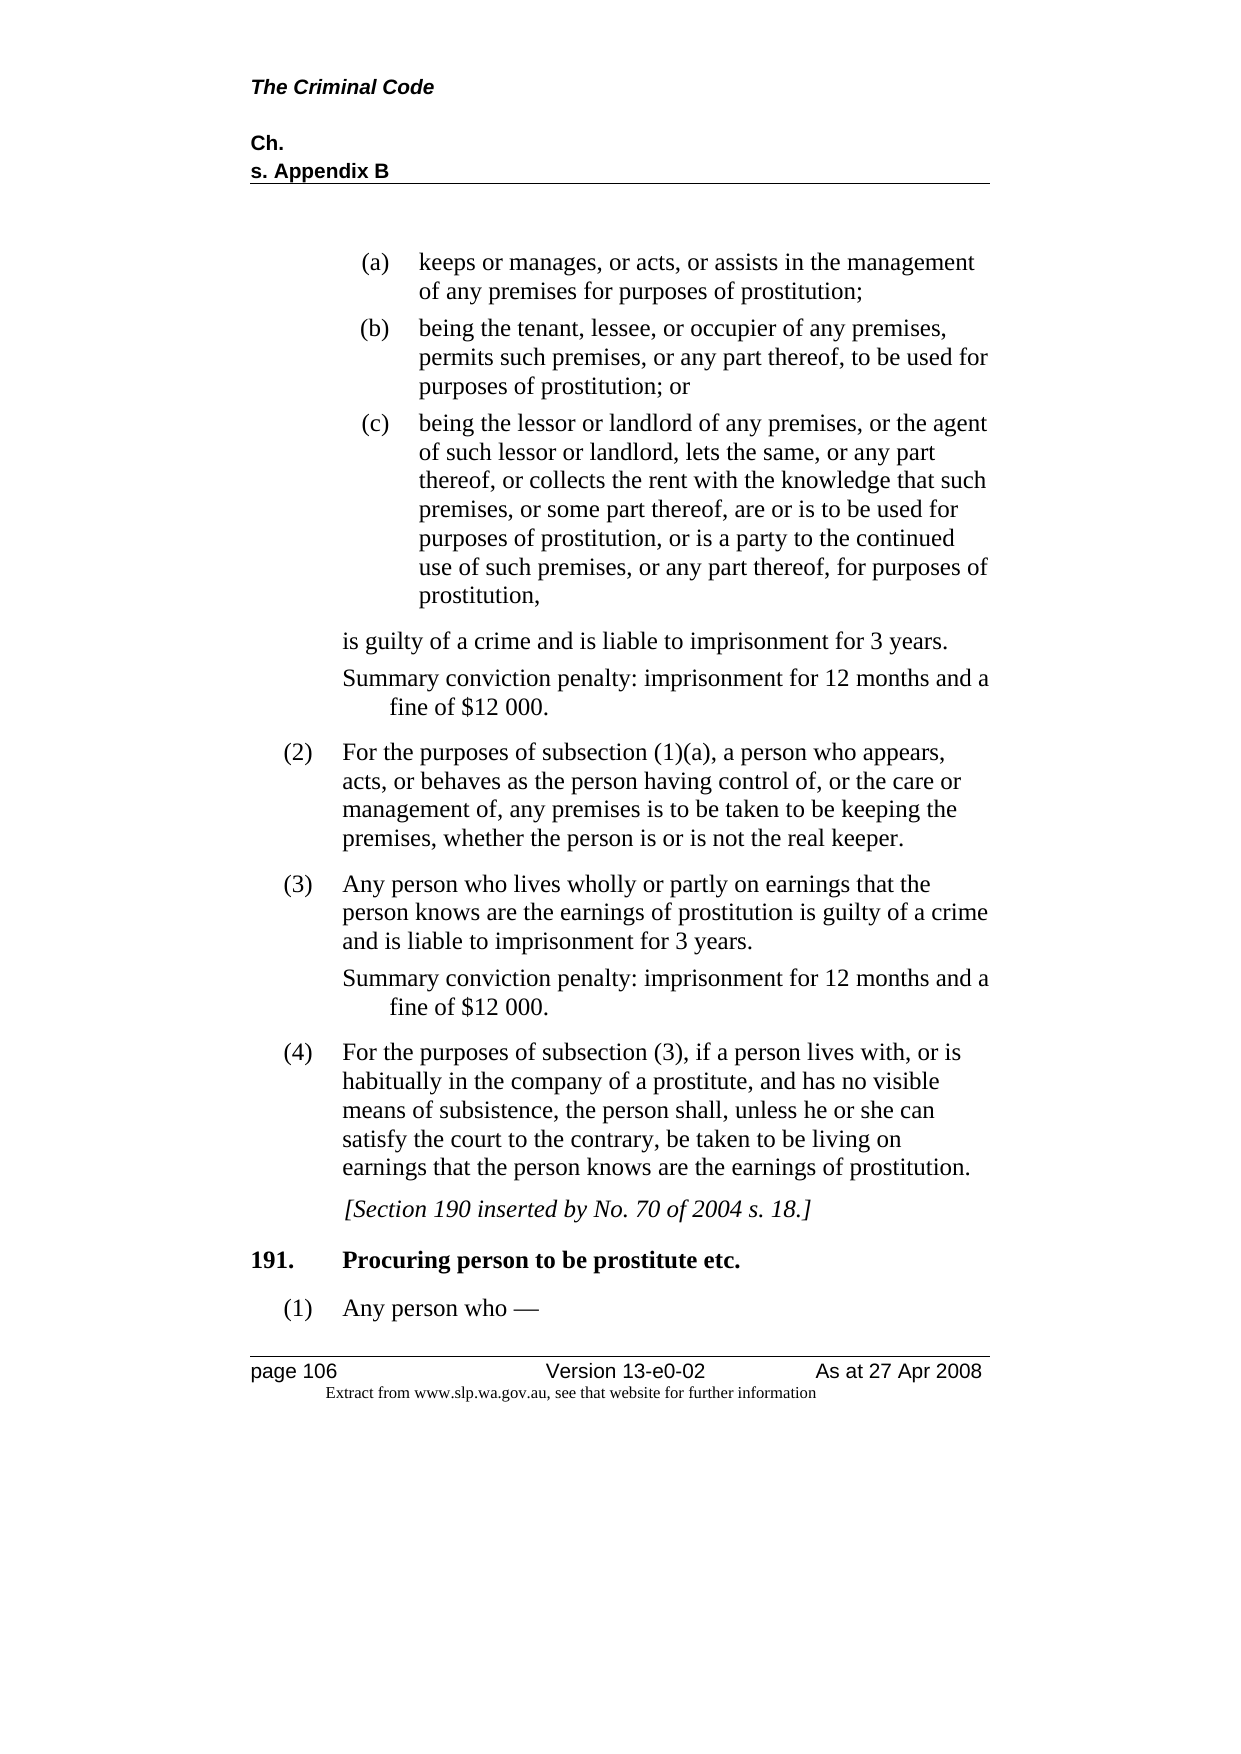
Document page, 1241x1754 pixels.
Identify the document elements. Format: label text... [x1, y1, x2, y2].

text (1) Any person who — [250, 1293, 990, 1322]
subtitle 191. Procuring person to be prostitute etc. [250, 1245, 990, 1274]
text (3) Any person who lives wholly or partly on earnings that the person knows are the earnings of prostitution is guilty of a crime and is liable to imprisonment for 3 years. [250, 869, 990, 955]
text (4) For the purposes of subsection (3), if a person lives with, or is habitually in the company of a prostitute, and has no visible means of subsistence, the person shall, unless he or she can satisfy the court to the contrary, be taken to be living on earnings that the person knows are the earnings of prostitution. [250, 1037, 990, 1181]
text (c) being the lessor or landlord of any premises, or the agent of such lessor or landlord, lets the same, or any part thereof, or collects the rent with the knowledge that such premises, or some part thereof, are or is to be used for purposes of prostitution, or is a party to the continued use of such premises, or any part thereof, for purposes of prostitution, [250, 408, 990, 609]
text Summary conviction penalty: imprisonment for 12 months and a fine of $12 000. [250, 963, 990, 1021]
text is guilty of a crime and is liable to imprisonment for 3 years. [250, 626, 990, 654]
text (2) For the purposes of subsection (1)(a), a person who appears, acts, or behaves as the person having control of, or the care or management of, any premises is to be taken to be keeping the premises, whether the person is or is not the real keeper. [250, 737, 990, 852]
text [Section 190 inserted by No. 70 of 2004 s. 18.] [250, 1194, 990, 1222]
text Summary conviction penalty: imprisonment for 12 months and a fine of $12 000. [250, 663, 990, 720]
text (a) keeps or manages, or acts, or assists in the management of any premises for purposes of prostitution; [250, 247, 990, 305]
text (b) being the tenant, lessee, or occupier of any premises, permits such premises, or any part thereof, to be used for purposes of prostitution; or [250, 313, 990, 399]
